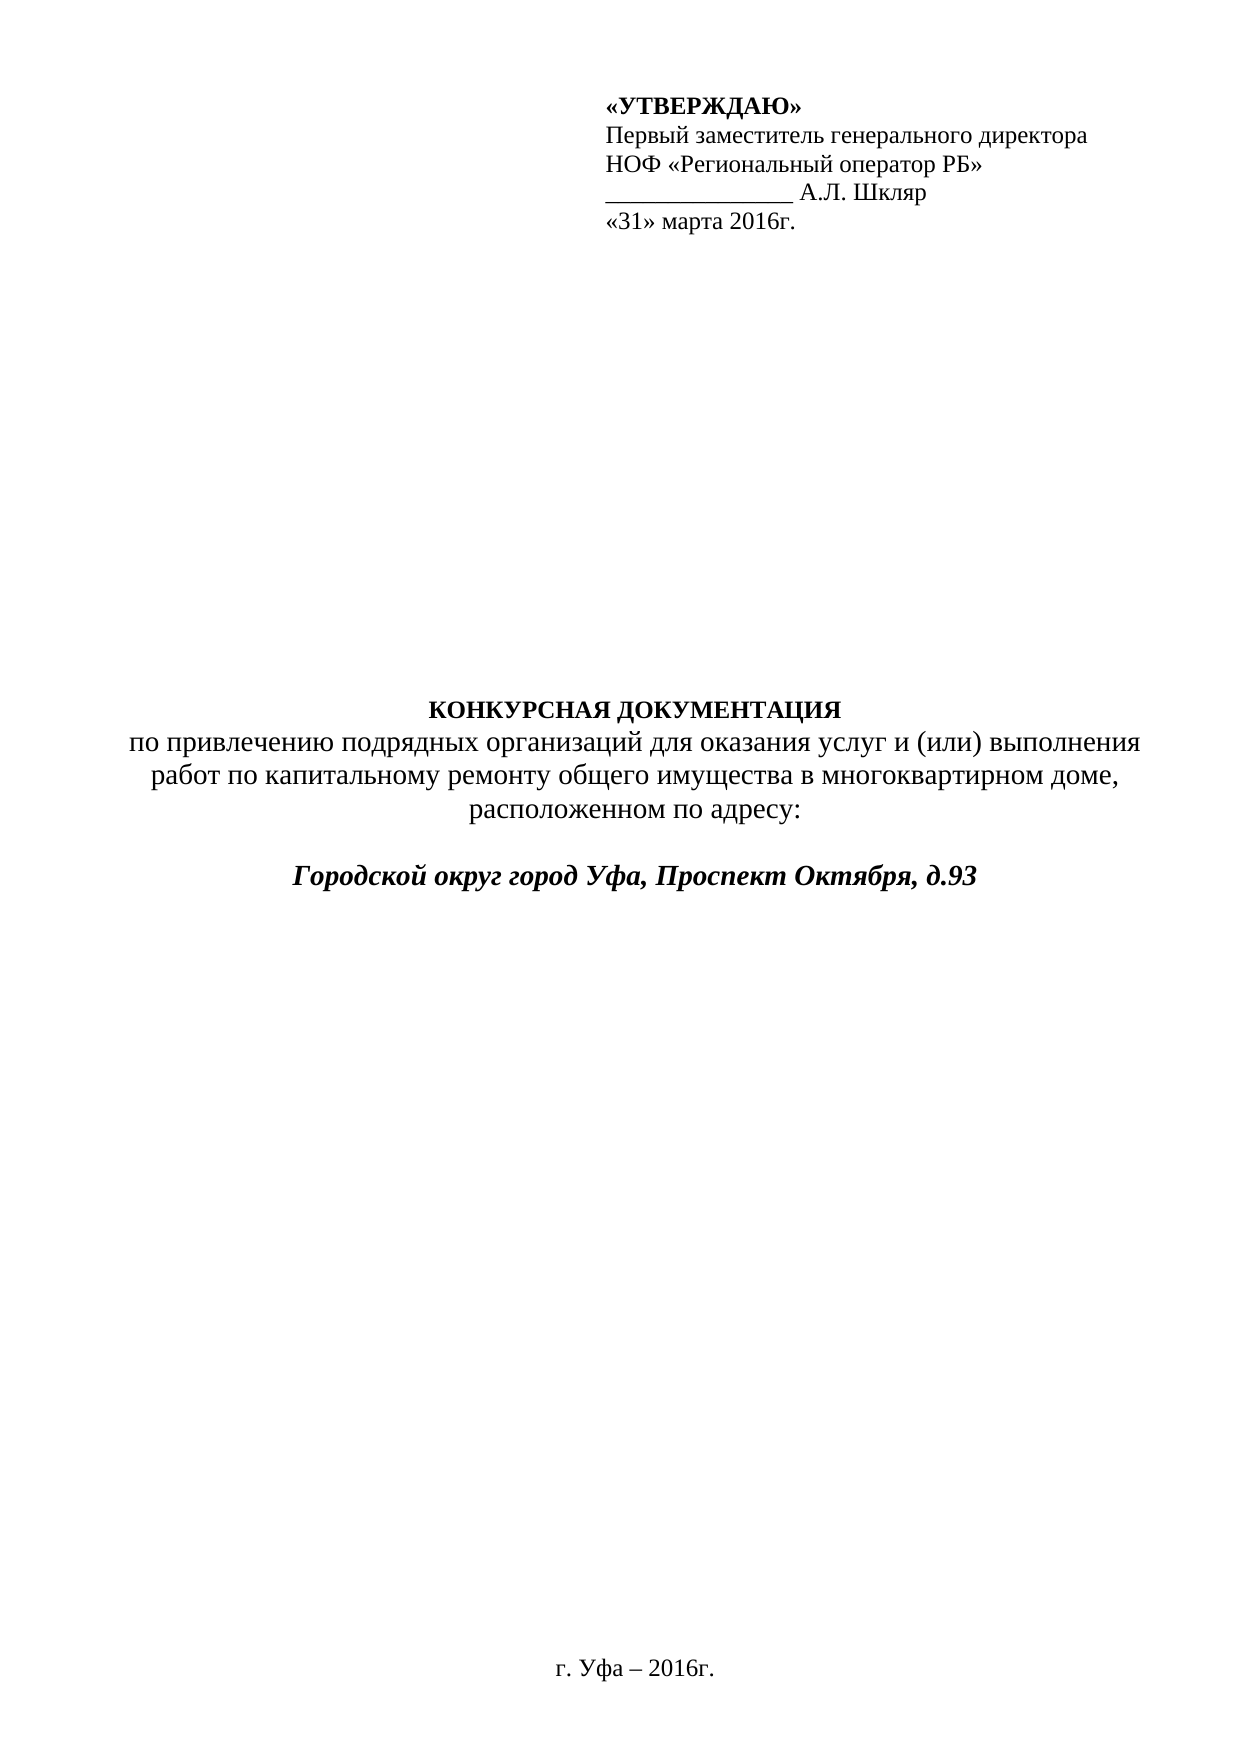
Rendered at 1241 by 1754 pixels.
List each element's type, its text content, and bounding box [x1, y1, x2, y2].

text Городской округ город Уфа, Проспект Октября, д.93 [118, 858, 1152, 891]
text _______________ А.Л. Шкляр [605, 177, 1152, 206]
text «31» марта 2016г. [605, 206, 1152, 235]
text КОНКУРСНАЯ ДОКУМЕНТАЦИЯ [118, 695, 1152, 724]
text НОФ «Региональный оператор РБ» [605, 149, 1152, 177]
text г. Уфа – 2016г. [118, 1653, 1152, 1682]
text Первый заместитель генерального директора [605, 120, 1152, 149]
text «УТВЕРЖДАЮ» [605, 91, 1152, 120]
text по привлечению подрядных организаций для оказания услуг и (или) выполнения работ по капитальному ремонту общего имущества в многоквартирном доме, расположенном по адресу: [118, 724, 1152, 824]
